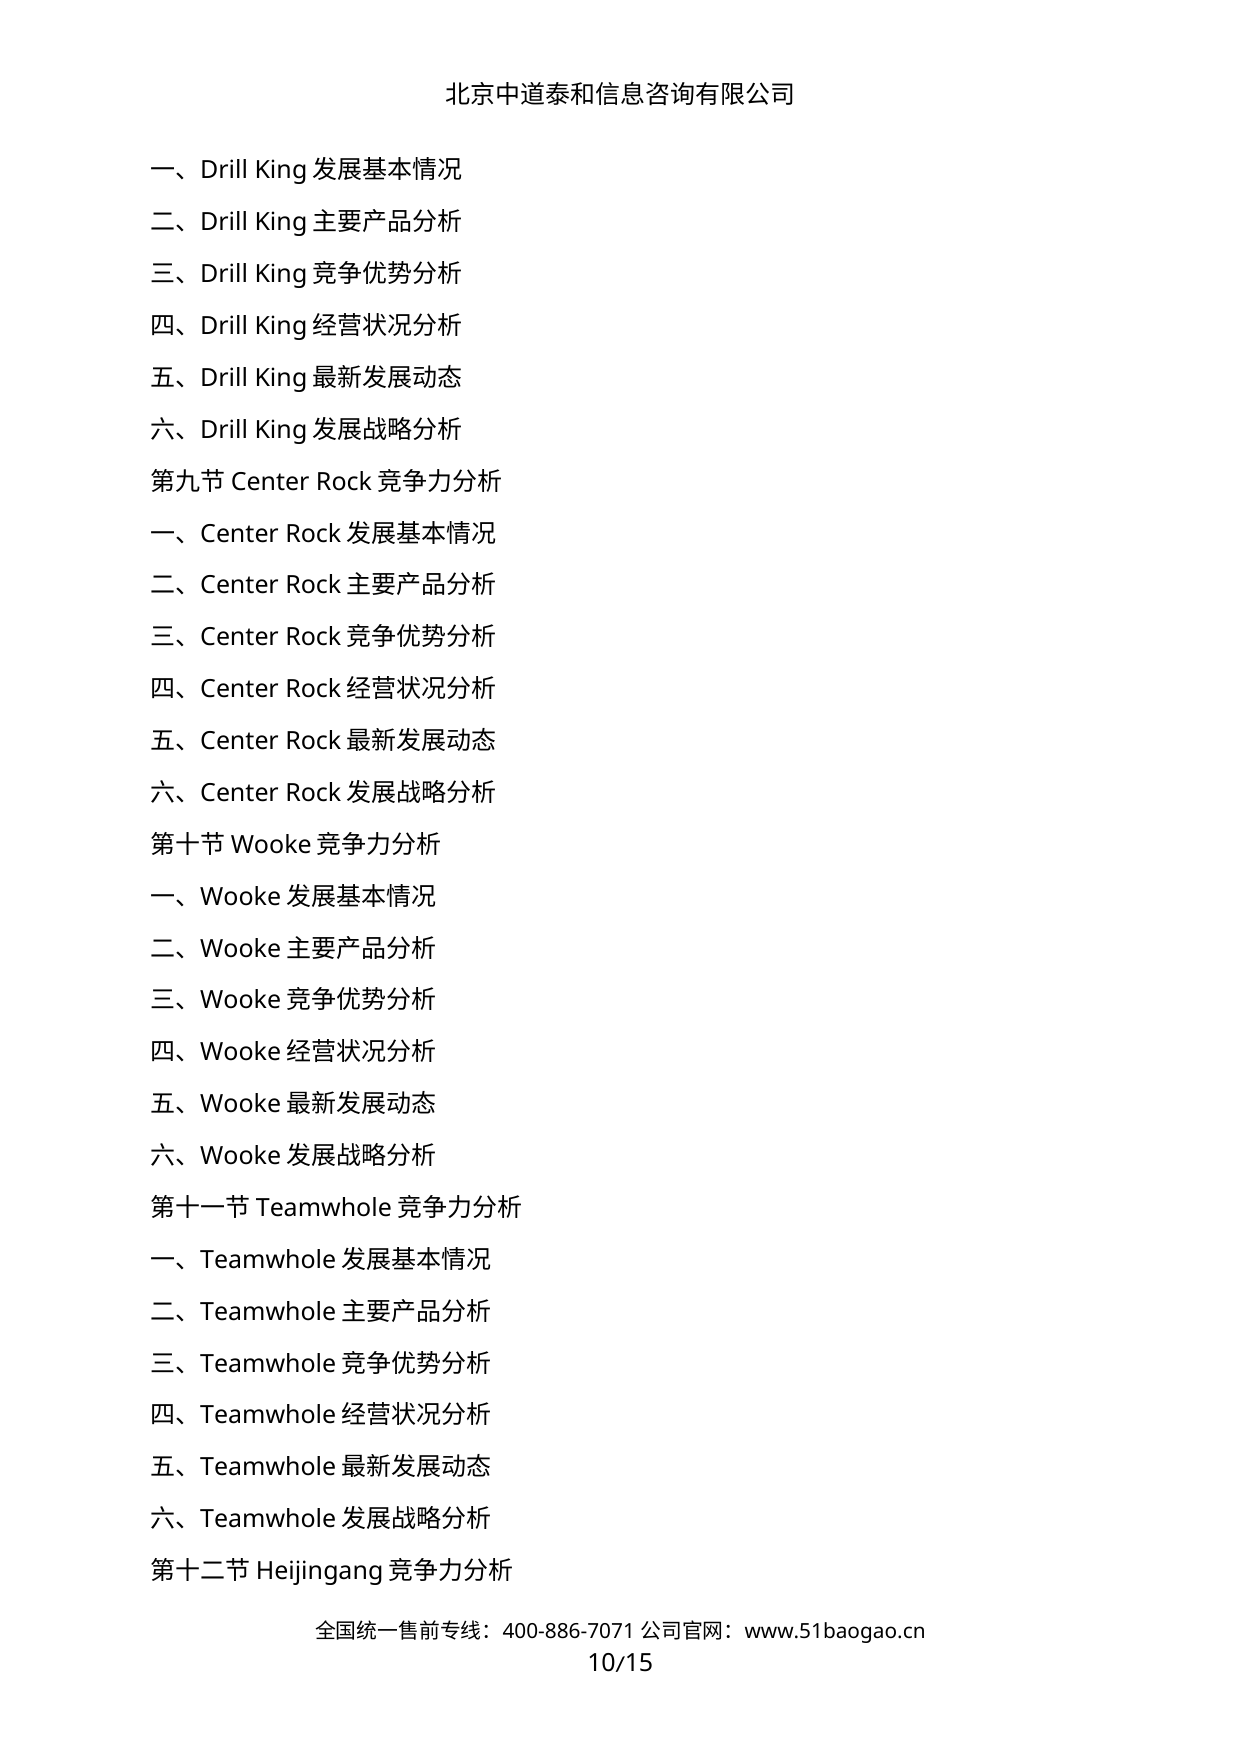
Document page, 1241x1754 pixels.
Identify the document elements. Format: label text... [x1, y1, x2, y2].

text 二、Teamwhole主要产品分析 [150, 1291, 1090, 1327]
text 第九节 Center Rock竞争力分析 [150, 461, 1090, 497]
text 五、Wooke最新发展动态 [150, 1084, 1090, 1120]
text 三、Wooke竞争优势分析 [150, 980, 1090, 1016]
text 二、Wooke主要产品分析 [150, 928, 1090, 964]
text 第十二节 Heijingang竞争力分析 [150, 1551, 1090, 1587]
text 二、Drill King主要产品分析 [150, 202, 1090, 238]
text 二、Center Rock主要产品分析 [150, 565, 1090, 601]
text 六、Drill King发展战略分析 [150, 409, 1090, 446]
text 三、Drill King竞争优势分析 [150, 254, 1090, 290]
text 五、Drill King最新发展动态 [150, 357, 1090, 394]
text 六、Teamwhole发展战略分析 [150, 1499, 1090, 1535]
text 一、Center Rock发展基本情况 [150, 513, 1090, 549]
text 六、Center Rock发展战略分析 [150, 772, 1090, 809]
text 四、Center Rock经营状况分析 [150, 669, 1090, 705]
text 一、Wooke发展基本情况 [150, 876, 1090, 912]
text 第十节 Wooke竞争力分析 [150, 824, 1090, 861]
text 五、Center Rock最新发展动态 [150, 721, 1090, 757]
text 三、Center Rock竞争优势分析 [150, 617, 1090, 653]
text 四、Teamwhole经营状况分析 [150, 1395, 1090, 1431]
text 一、Teamwhole发展基本情况 [150, 1239, 1090, 1276]
text 五、Teamwhole最新发展动态 [150, 1447, 1090, 1483]
text 一、Drill King发展基本情况 [150, 150, 1090, 186]
text 四、Drill King经营状况分析 [150, 306, 1090, 342]
text 三、Teamwhole竞争优势分析 [150, 1343, 1090, 1379]
text 六、Wooke发展战略分析 [150, 1136, 1090, 1172]
text 第十一节 Teamwhole竞争力分析 [150, 1187, 1090, 1224]
text 四、Wooke经营状况分析 [150, 1032, 1090, 1068]
